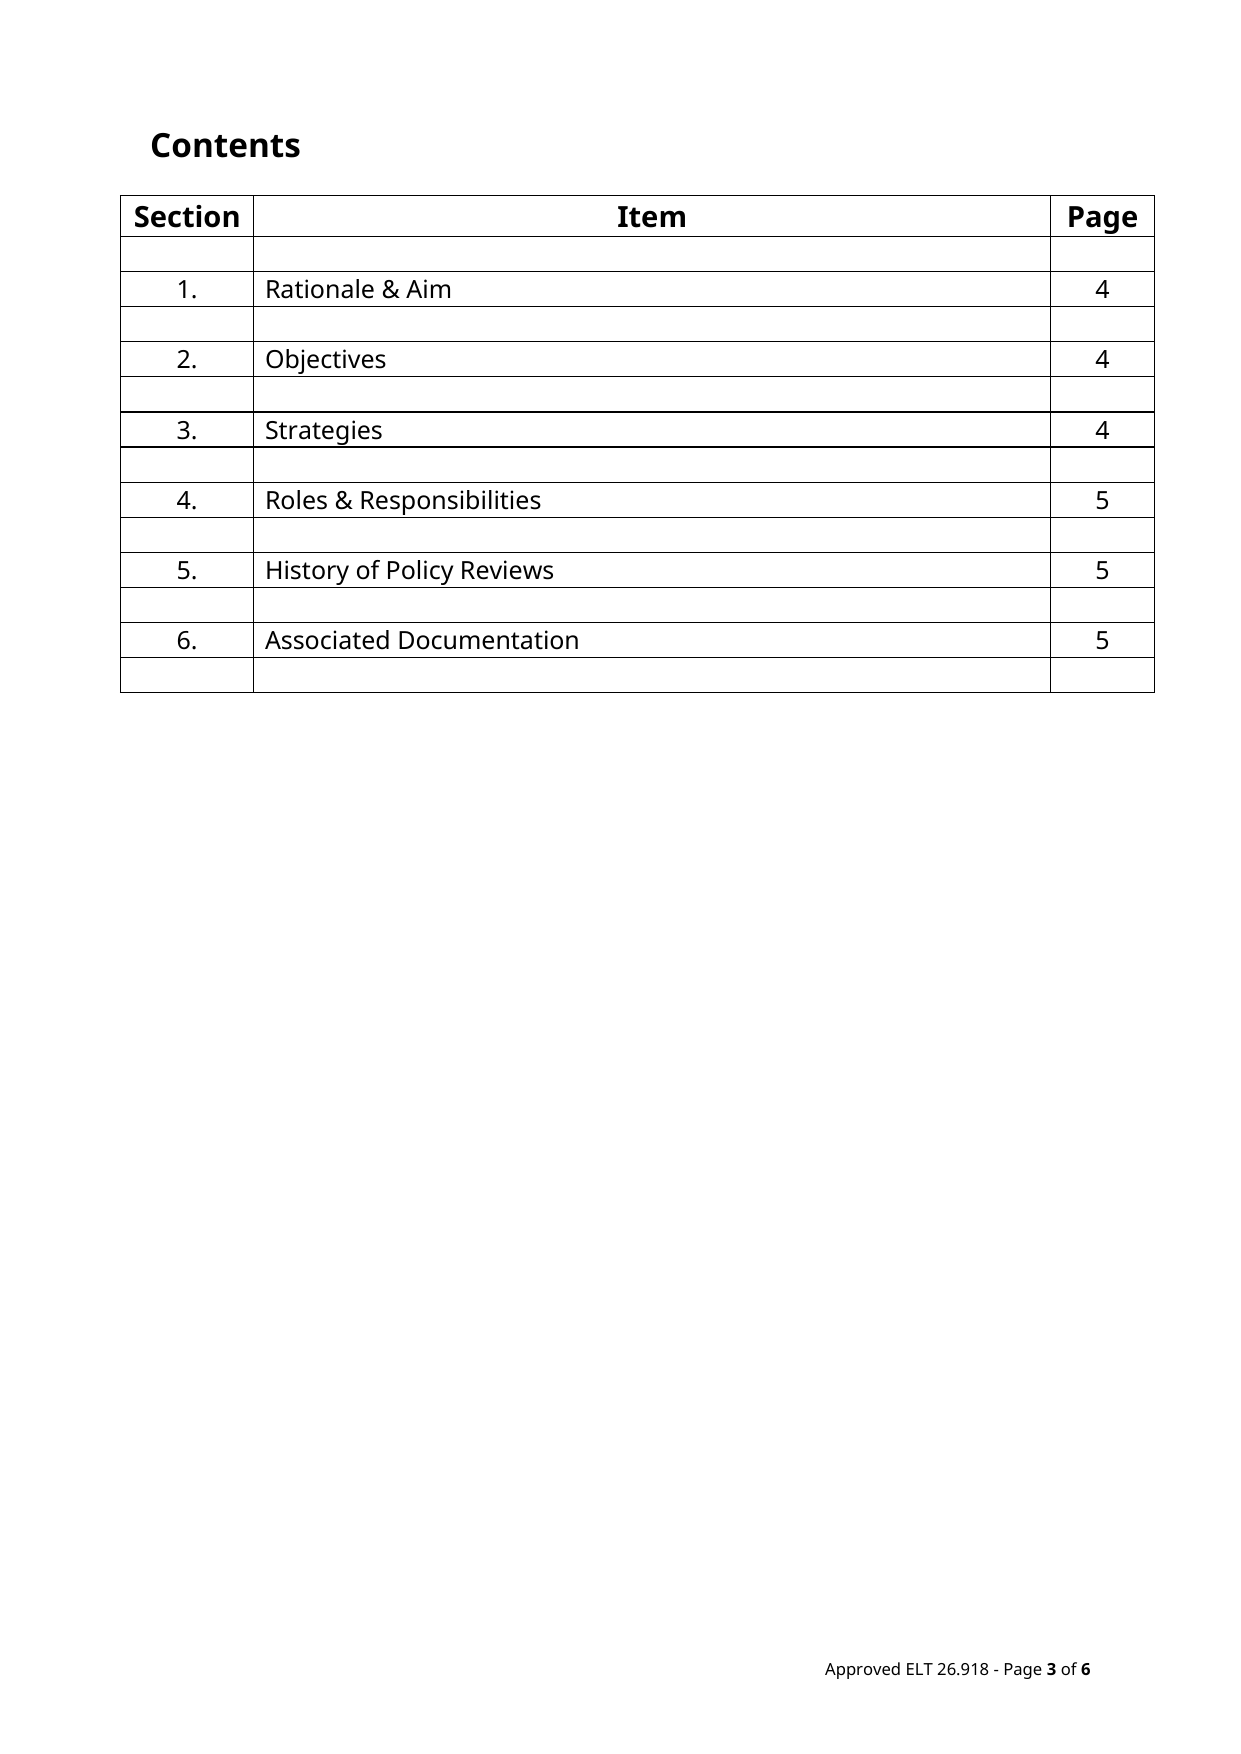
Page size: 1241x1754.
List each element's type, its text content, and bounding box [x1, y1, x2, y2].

table_cell [254, 377, 1050, 411]
table_cell [1051, 307, 1154, 341]
table_cell Objectives [254, 342, 1050, 376]
table_cell 2. [121, 342, 253, 376]
table_cell [254, 448, 1050, 482]
table_cell [1051, 588, 1154, 622]
table_header Section [121, 196, 253, 236]
table_cell [254, 658, 1050, 692]
table_cell [1051, 518, 1154, 552]
table_cell 4 [1051, 342, 1154, 376]
table_cell 6. [121, 623, 253, 657]
table_cell 5 [1051, 483, 1154, 517]
table_header Item [254, 196, 1050, 236]
table_cell 4 [1051, 413, 1154, 446]
table_cell [1051, 658, 1154, 692]
table_cell [121, 588, 253, 622]
table_cell [254, 588, 1050, 622]
table_cell [121, 448, 253, 482]
table_cell 4 [1051, 272, 1154, 306]
table_cell 4. [121, 483, 253, 517]
table_cell [1051, 237, 1154, 271]
table_cell [121, 518, 253, 552]
table_cell [121, 658, 253, 692]
table_cell [121, 237, 253, 271]
table_cell Rationale & Aim [254, 272, 1050, 306]
table_cell 1. [121, 272, 253, 306]
table_cell [1051, 448, 1154, 482]
table_cell [121, 307, 253, 341]
table_cell [254, 307, 1050, 341]
table_cell 5 [1051, 623, 1154, 657]
table_cell 5. [121, 553, 253, 587]
table_cell [254, 237, 1050, 271]
table_cell [254, 518, 1050, 552]
table_cell 3. [121, 413, 253, 446]
table_cell [1051, 377, 1154, 411]
table_cell History of Policy Reviews [254, 553, 1050, 587]
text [150, 122, 1090, 167]
table_cell 5 [1051, 553, 1154, 587]
table_cell Strategies [254, 413, 1050, 446]
table_header Page [1051, 196, 1154, 236]
table_cell Roles & Responsibilities [254, 483, 1050, 517]
table_cell Associated Documentation [254, 623, 1050, 657]
table_cell [121, 377, 253, 411]
